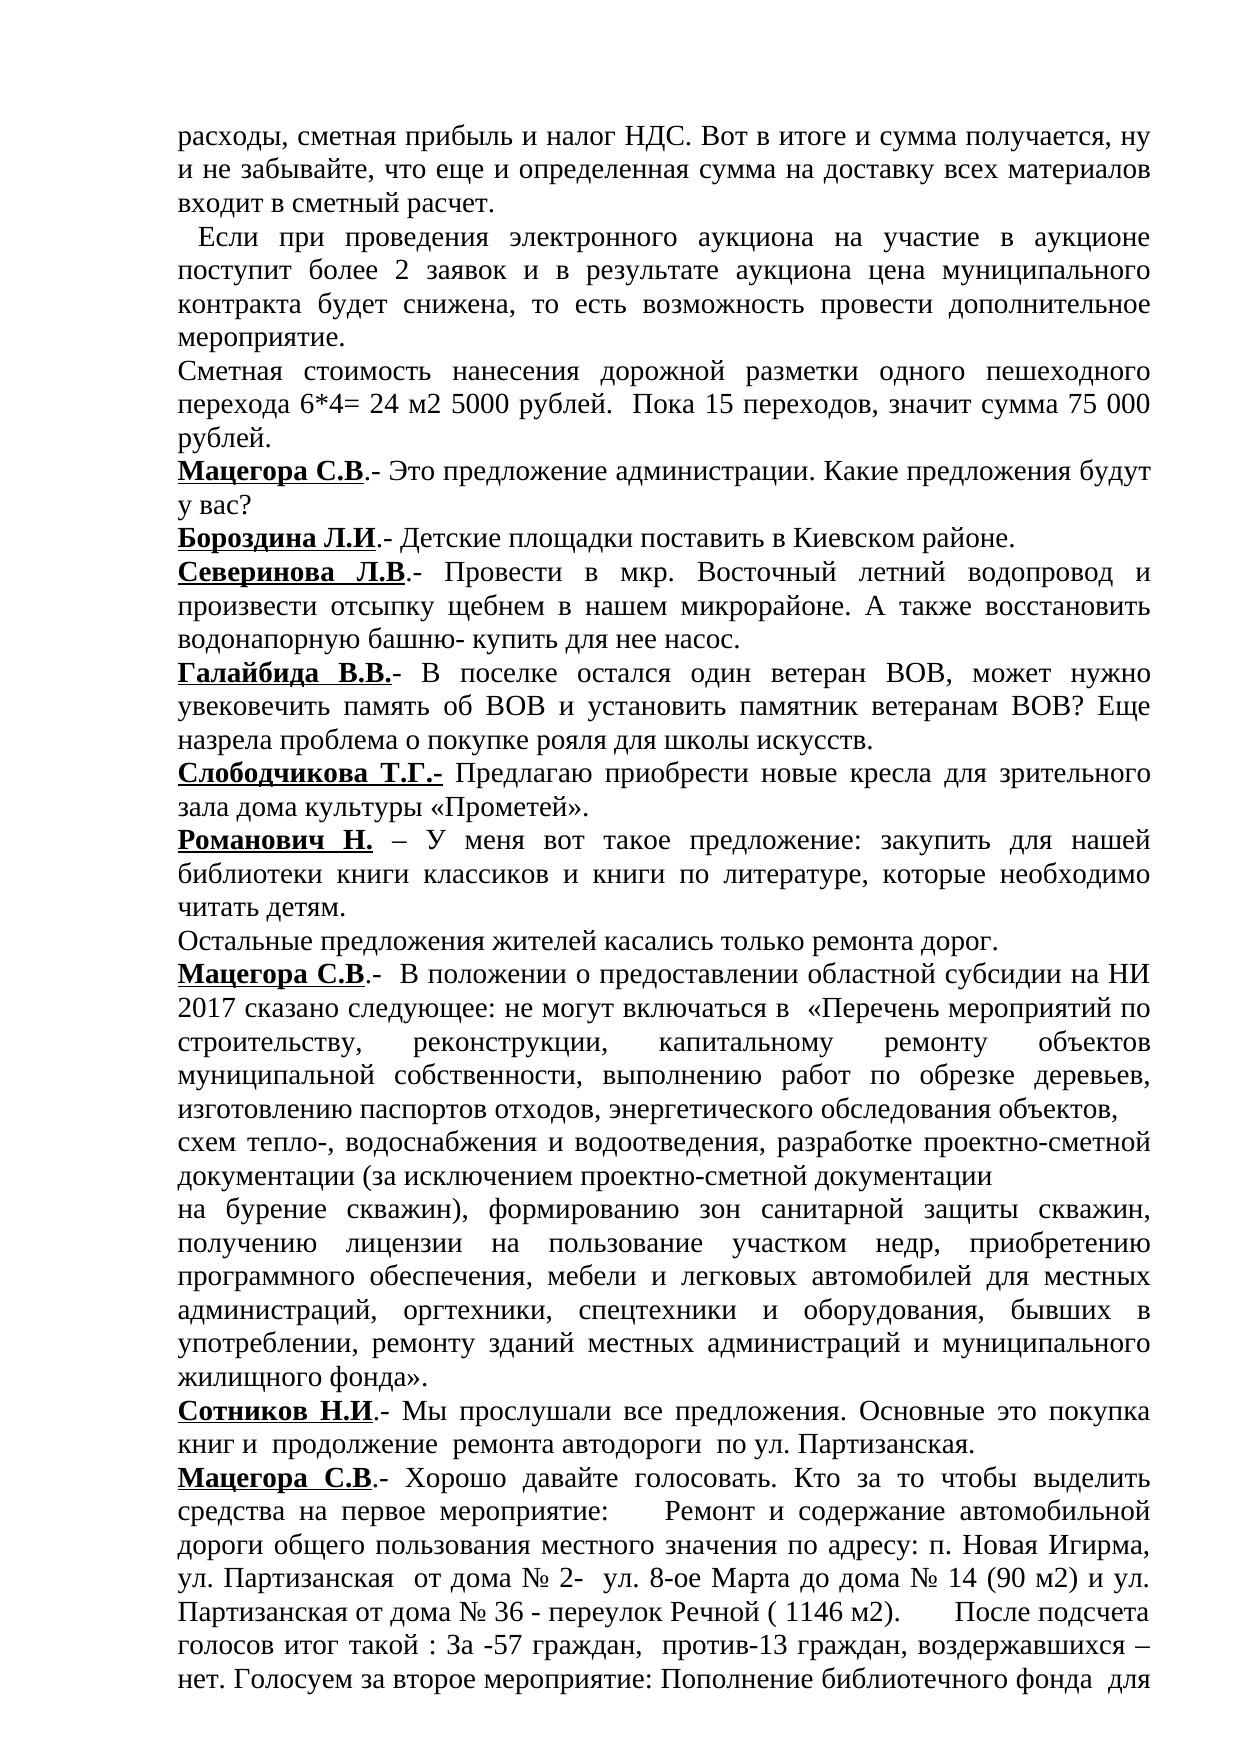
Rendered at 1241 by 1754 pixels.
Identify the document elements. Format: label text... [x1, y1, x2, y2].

text Бороздина Л.И.- Детские площадки поставить в Киевском районе. [177, 521, 1152, 554]
text Галайбида В.В.- В поселке остался один ветеран ВОВ, может нужно увековечить память об ВОВ и установить памятник ветеранам ВОВ? Еще назрела проблема о покупке рояля для школы искусств. [177, 655, 1152, 755]
text Сотников Н.И.- Мы прослушали все предложения. Основные это покупка книг и продолжение ремонта автодороги по ул. Партизанская. [177, 1393, 1152, 1460]
text Если при проведения электронного аукциона на участие в аукционе поступит более 2 заявок и в результате аукциона цена муниципального контракта будет снижена, то есть возможность провести дополнительное мероприятие. [177, 219, 1152, 353]
text Слободчикова Т.Г.- Предлагаю приобрести новые кресла для зрительного зала дома культуры «Прометей». [177, 755, 1152, 822]
text на бурение скважин), формированию зон санитарной защиты скважин, получению лицензии на пользование участком недр, приобретению программного обеспечения, мебели и легковых автомобилей для местных администраций, оргтехники, спецтехники и оборудования, бывших в употреблении, ремонту зданий местных администраций и муниципального жилищного фонда». [177, 1191, 1152, 1393]
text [177, 1460, 1152, 1694]
text схем тепло-, водоснабжения и водоотведения, разработке проектно-сметной документации (за исключением проектно-сметной документации [177, 1124, 1152, 1191]
text Северинова Л.В.- Провести в мкр. Восточный летний водопровод и произвести отсыпку щебнем в нашем микрорайоне. А также восстановить водонапорную башню- купить для нее насос. [177, 554, 1152, 655]
text Романович Н. – У меня вот такое предложение: закупить для нашей библиотеки книги классиков и книги по литературе, которые необходимо читать детям. [177, 822, 1152, 923]
text Мацегора С.В.- В положении о предоставлении областной субсидии на НИ 2017 сказано следующее: не могут включаться в «Перечень мероприятий по строительству, реконструкции, капитальному ремонту объектов муниципальной собственности, выполнению работ по обрезке деревьев, изготовлению паспортов отходов, энергетического обследования объектов, [177, 957, 1152, 1124]
text Остальные предложения жителей касались только ремонта дорог. [177, 923, 1152, 957]
text Сметная стоимость нанесения дорожной разметки одного пешеходного перехода 6*4= 24 м2 5000 рублей. Пока 15 переходов, значит сумма 75 000 рублей. [177, 353, 1152, 453]
text Мацегора С.В.- Это предложение администрации. Какие предложения будут у вас? [177, 453, 1152, 521]
text расходы, сметная прибыль и налог НДС. Вот в итоге и сумма получается, ну и не забывайте, что еще и определенная сумма на доставку всех материалов входит в сметный расчет. [177, 118, 1152, 219]
